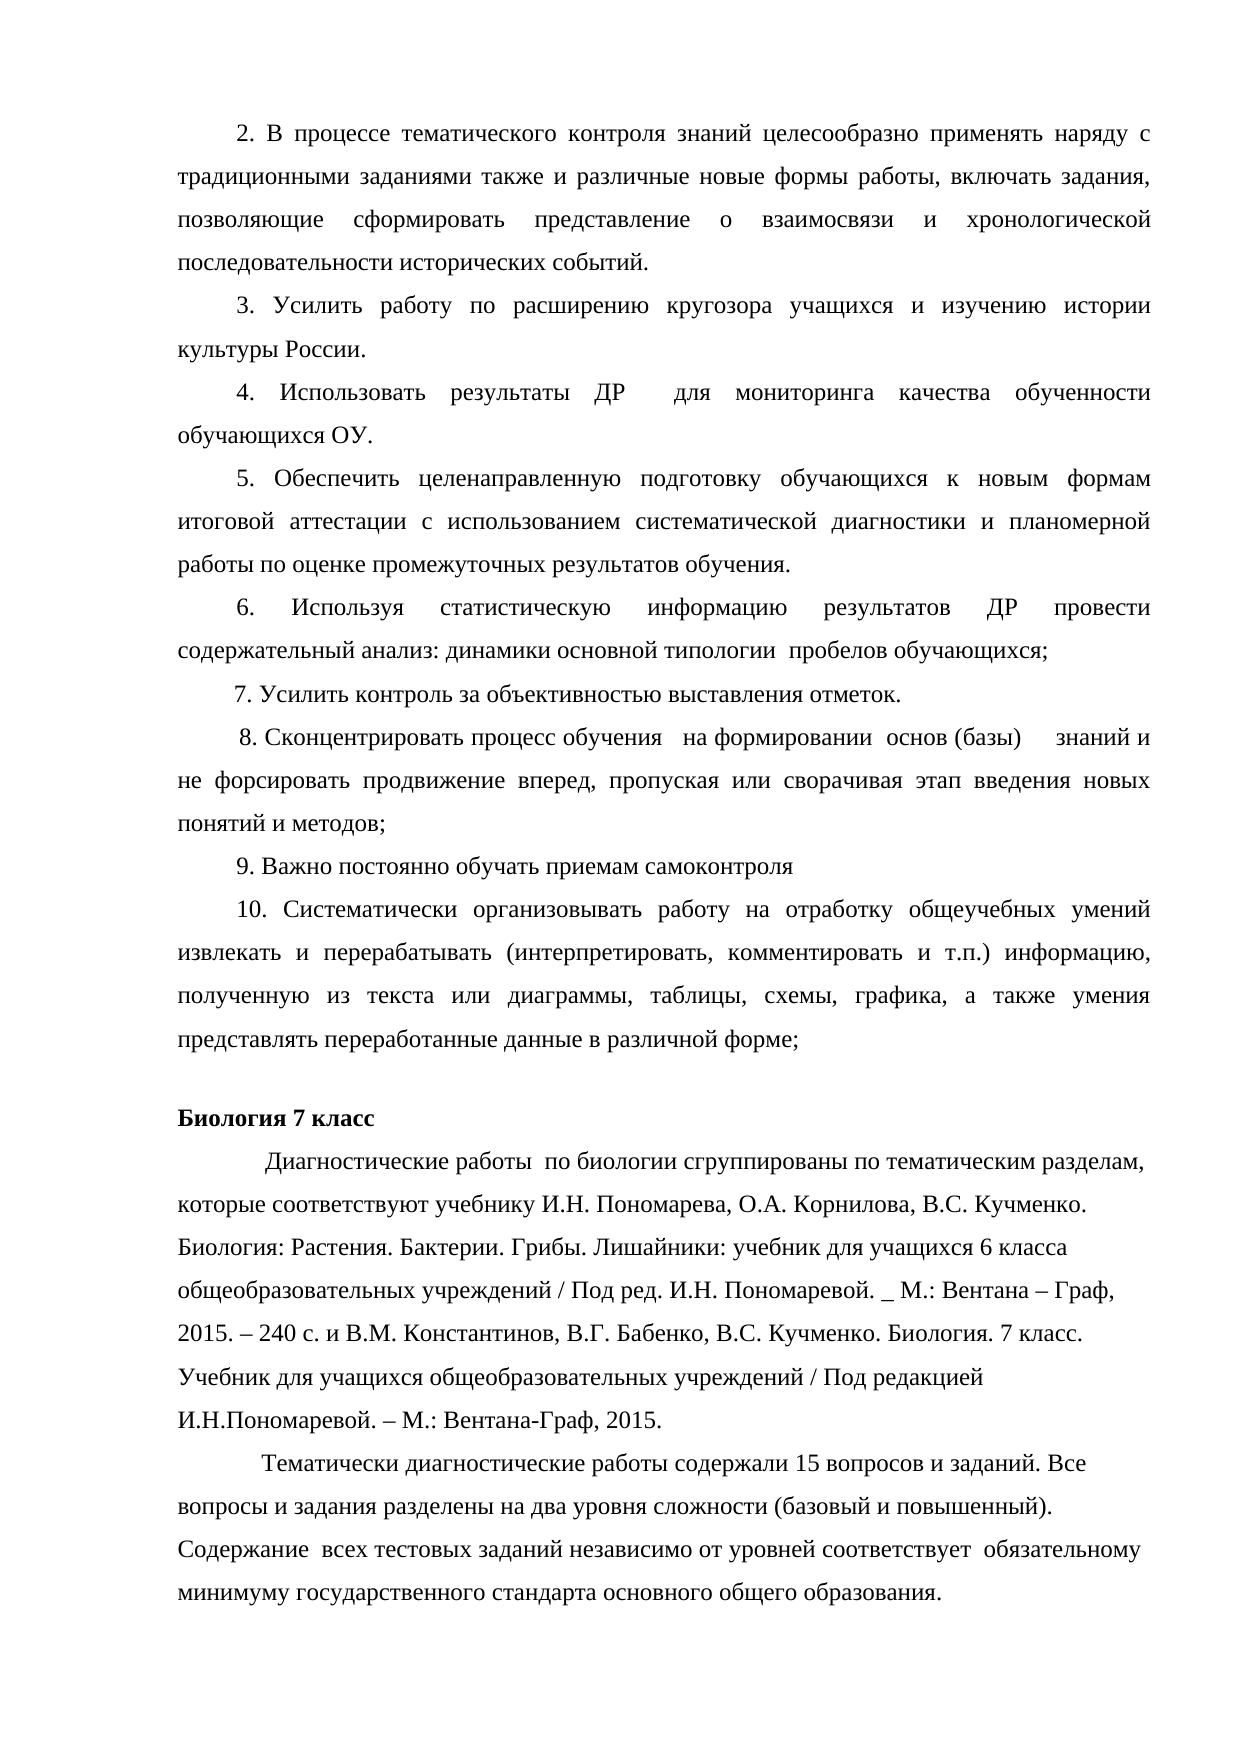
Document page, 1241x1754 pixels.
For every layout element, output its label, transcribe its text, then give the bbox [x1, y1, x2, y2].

list 8. Сконцентрировать процесс обучения на формировании основ (базы) знаний и не форсировать продвижение вперед, пропуская или сворачивая этап введения новых понятий и методов; [177, 722, 1152, 837]
text 6. Используя статистическую информацию результатов ДР провести содержательный анализ: динамики основной типологии пробелов обучающихся; [177, 592, 1152, 664]
text Тематически диагностические работы содержали 15 вопросов и заданий. Все вопросы и задания разделены на два уровня сложности (базовый и повышенный). Содержание всех тестовых заданий независимо от уровней соответствует обязательному минимуму государственного стандарта основного общего образования. [177, 1448, 1152, 1606]
text 5. Обеспечить целенаправленную подготовку обучающихся к новым формам итоговой аттестации с использованием систематической диагностики и планомерной работы по оценке промежуточных результатов обучения. [177, 463, 1152, 578]
text Диагностические работы по биологии сгруппированы по тематическим разделам, которые соответствуют учебнику И.Н. Пономарева, О.А. Корнилова, В.С. Кучменко. Биология: Растения. Бактерии. Грибы. Лишайники: учебник для учащихся 6 класса общеобразовательных учреждений / Под ред. И.Н. Пономаревой. _ М.: Вентана – Граф, 2015. – 240 с. и В.М. Константинов, В.Г. Бабенко, В.С. Кучменко. Биология. 7 класс. Учебник для учащихся общеобразовательных учреждений / Под редакцией И.Н.Пономаревой. – М.: Вентана-Граф, 2015. [177, 1146, 1152, 1433]
text Биология 7 класс [177, 1103, 1152, 1132]
text 4. Использовать результаты ДР для мониторинга качества обученности обучающихся ОУ. [177, 377, 1152, 449]
list 10. Систематически организовывать работу на отработку общеучебных умений извлекать и перерабатывать (интерпретировать, комментировать и т.п.) информацию, полученную из текста или диаграммы, таблицы, схемы, графика, а также умения представлять переработанные данные в различной форме; [177, 894, 1152, 1052]
text 7. Усилить контроль за объективностью выставления отметок. [177, 679, 1152, 707]
text 2. В процессе тематического контроля знаний целесообразно применять наряду с традиционными заданиями также и различные новые формы работы, включать задания, позволяющие сформировать представление о взаимосвязи и хронологической последовательности исторических событий. [177, 118, 1152, 276]
list 9. Важно постоянно обучать приемам самоконтроля [177, 851, 1152, 880]
text 3. Усилить работу по расширению кругозора учащихся и изучению истории культуры России. [177, 291, 1152, 362]
